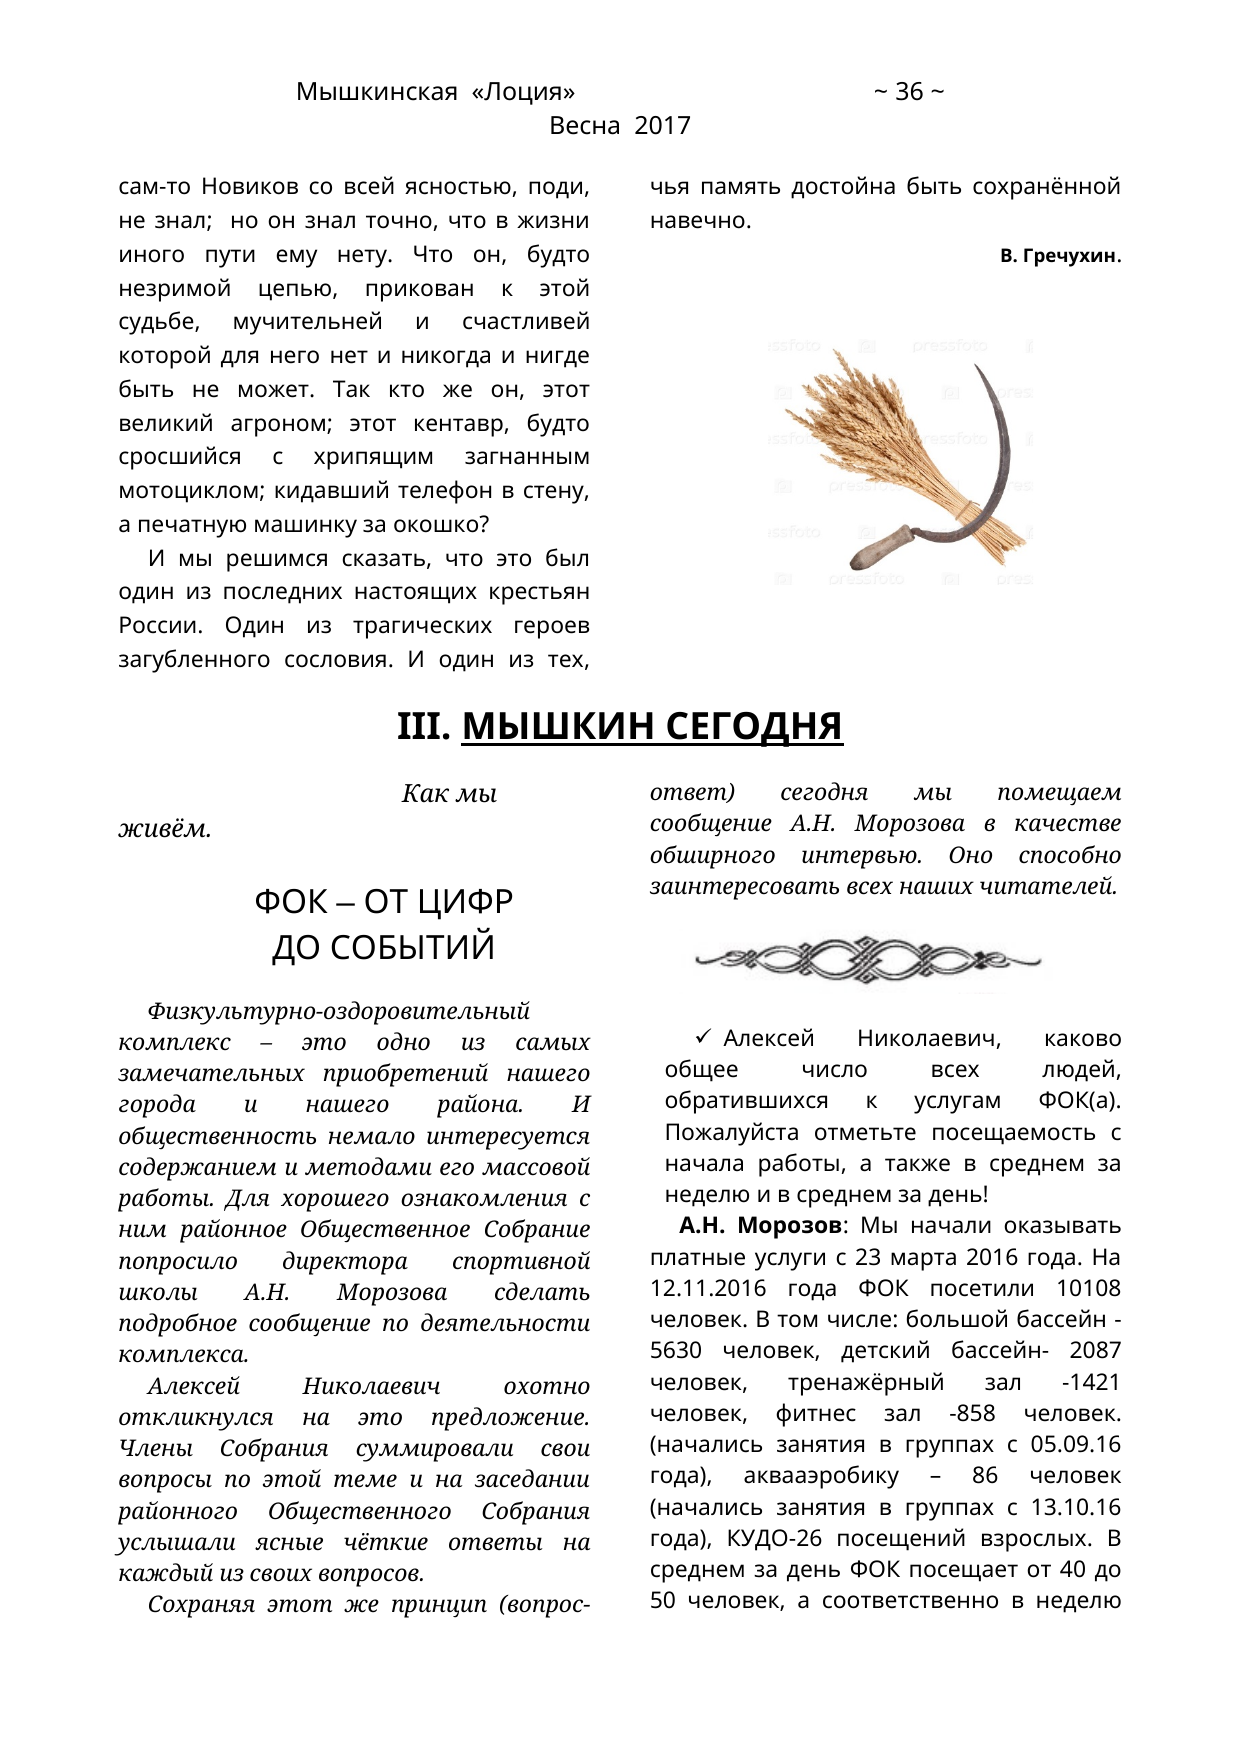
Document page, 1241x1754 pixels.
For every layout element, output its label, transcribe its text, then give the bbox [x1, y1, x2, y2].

text И мы решимся сказать, что это был один из последних настоящих крестьян России. Один из трагических героев загубленного сословия. И один из тех, чья память достойна быть сохранённой навечно. [118, 542, 591, 674]
text В. Гречухин. [649, 238, 1122, 269]
text Алексей Николаевич охотно откликнулся на это предложение. Члены Собрания суммировали свои вопросы по этой теме и на заседании районного Общественного Собрания услышали ясные чёткие ответы на каждый из своих вопросов. [118, 1370, 591, 1588]
picture [679, 929, 1053, 994]
picture [768, 339, 1034, 585]
text И мы решимся сказать, что это был один из последних настоящих крестьян России. Один из трагических героев загубленного сословия. И один из тех, чья память достойна быть сохранённой навечно. [649, 170, 1122, 235]
text Физкультурно-оздоровительный комплекс – это одно из самых замечательных приобретений нашего города и нашего района. И общественность немало интересуется содержанием и методами его массовой работы. Для хорошего ознакомления с ним районное Общественное Собрание попросило директора спортивной школы А.Н. Морозова сделать подробное сообщение по деятельности комплекса. [118, 995, 591, 1370]
text Сохраняя этот же принцип (вопрос-ответ) сегодня мы помещаем сообщение А.Н. Морозова в качестве обширного интервью. Оно способно заинтересовать всех наших читателей. [118, 1588, 591, 1620]
list Алексей Николаевич, каково общее число всех людей, обратившихся к услугам ФОК(а). Пожалуйста отметьте посещаемость с начала работы, а также в среднем за неделю и в среднем за день! [664, 1022, 1122, 1209]
text III. МЫШКИН СЕГОДНЯ [118, 699, 1122, 751]
text ФОК – ОТ ЦИФР [118, 878, 591, 924]
text Как мы живём. [118, 776, 591, 844]
text Сохраняя этот же принцип (вопрос-ответ) сегодня мы помещаем сообщение А.Н. Морозова в качестве обширного интервью. Оно способно заинтересовать всех наших читателей. [649, 776, 1122, 901]
text ДО СОБЫТИЙ [118, 924, 591, 969]
